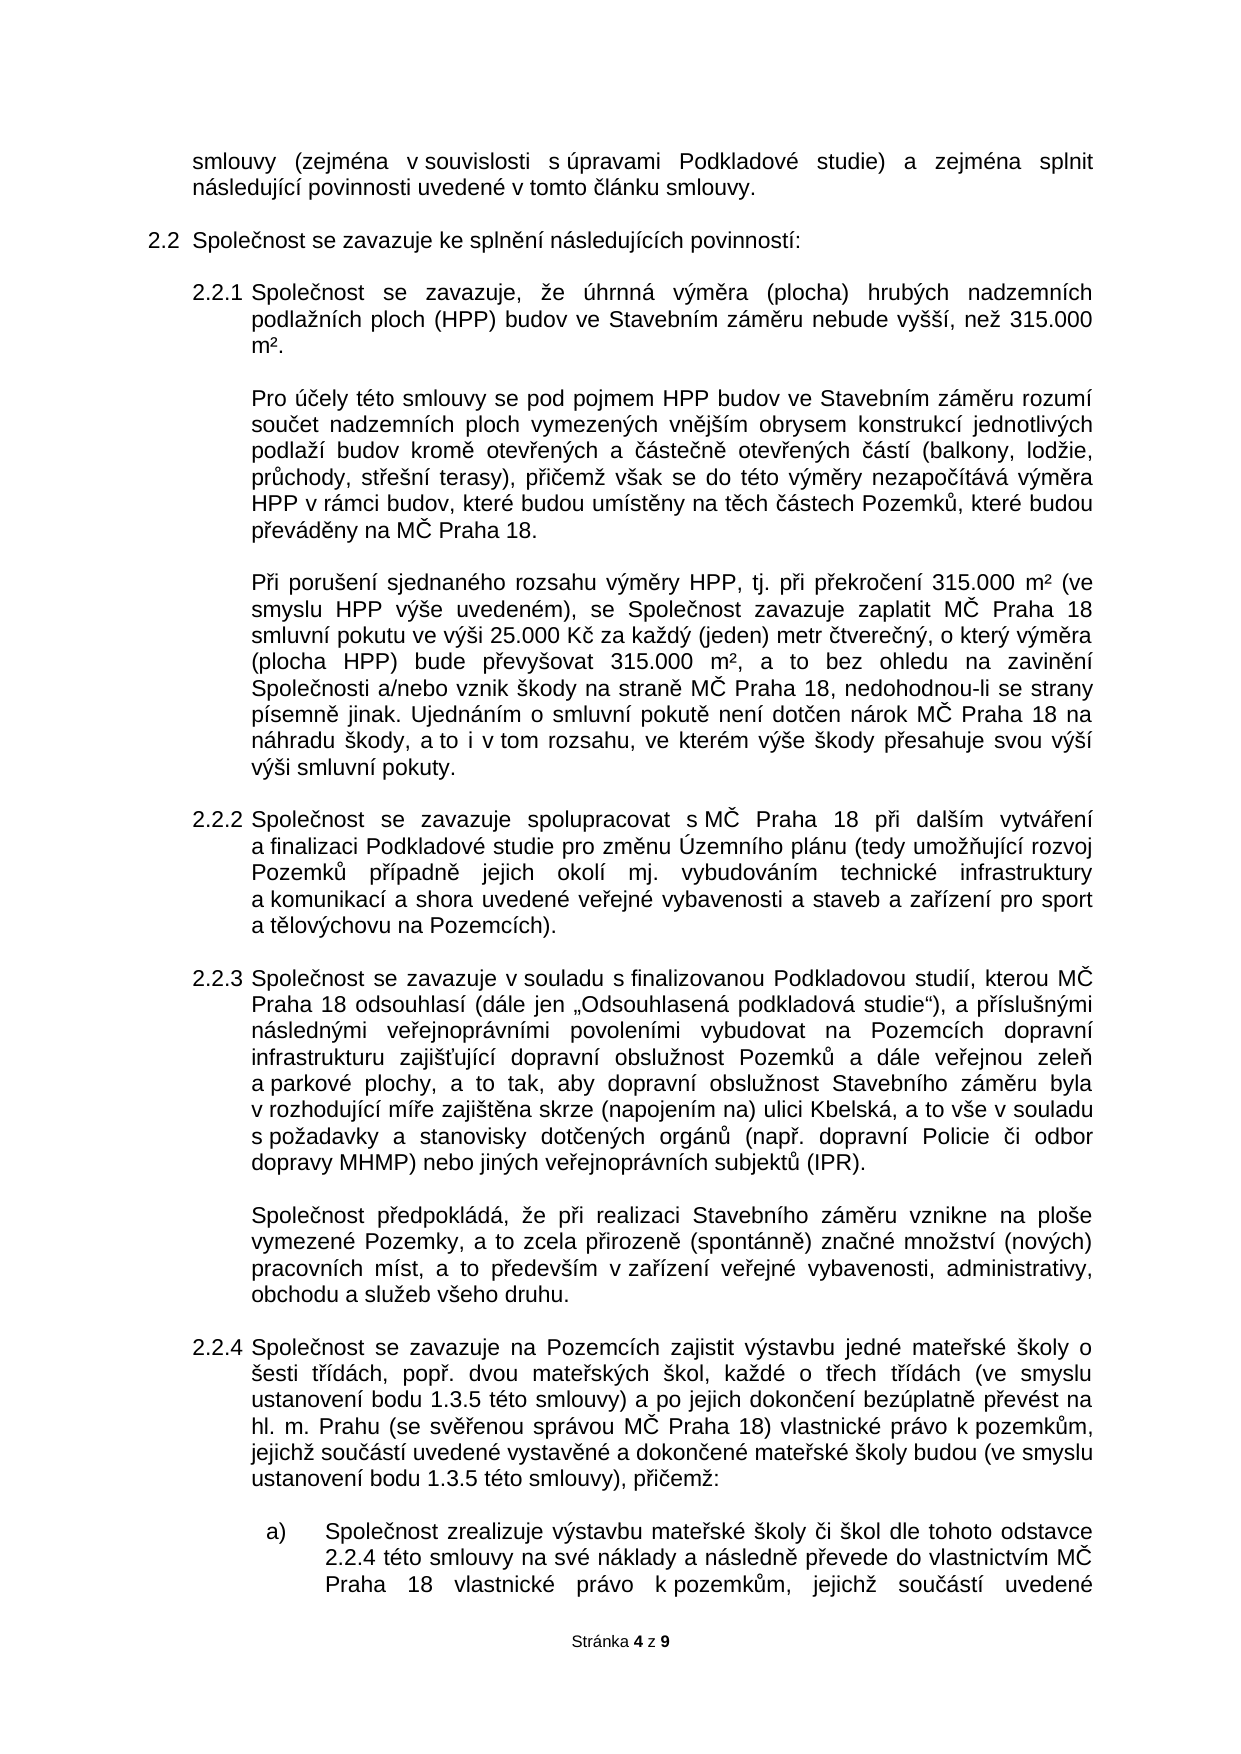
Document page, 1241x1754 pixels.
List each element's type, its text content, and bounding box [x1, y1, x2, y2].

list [148, 148, 1093, 200]
text Pro účely této smlouvy se pod pojmem HPP budov ve Stavebním záměru rozumí součet nadzemních ploch vymezených vnějším obrysem konstrukcí jednotlivých podlaží budov kromě otevřených a částečně otevřených částí (balkony, lodžie, průchody, střešní terasy), přičemž však se do této výměry nezapočítává výměra HPP v rámci budov, které budou umístěny na těch částech Pozemků, které budou převáděny na MČ Praha 18. [251, 385, 1093, 543]
text Společnost předpokládá, že při realizaci Stavebního záměru vznikne na ploše vymezené Pozemky, a to zcela přirozeně (spontánně) značné množství (nových) pracovních míst, a to především v zařízení veřejné vybavenosti, administrativy, obchodu a služeb všeho druhu. [251, 1202, 1093, 1307]
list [266, 1518, 1093, 1597]
text Při porušení sjednaného rozsahu výměry HPP, tj. při překročení 315.000 m² (ve smyslu HPP výše uvedeném), se Společnost zavazuje zaplatit MČ Praha 18 smluvní pokutu ve výši 25.000 Kč za každý (jeden) metr čtverečný, o který výměra (plocha HPP) bude převyšovat 315.000 m², a to bez ohledu na zavinění Společnosti a/nebo vznik škody na straně MČ Praha 18, nedohodnou-li se strany písemně jinak. Ujednáním o smluvní pokutě není dotčen nárok MČ Praha 18 na náhradu škody, a to i v tom rozsahu, ve kterém výše škody přesahuje svou výší výši smluvní pokuty. [251, 569, 1093, 780]
list Společnost se zavazuje v souladu s finalizovanou Podkladovou studií, kterou MČ Praha 18 odsouhlasí (dále jen „Odsouhlasená podkladová studie“), a příslušnými následnými veřejnoprávními povoleními vybudovat na Pozemcích dopravní infrastrukturu zajišťující dopravní obslužnost Pozemků a dále veřejnou zeleň a parkové plochy, a to tak, aby dopravní obslužnost Stavebního záměru byla v rozhodující míře zajištěna skrze (napojením na) ulici Kbelská, a to vše v souladu s požadavky a stanovisky dotčených orgánů (např. dopravní Policie či odbor dopravy MHMP) nebo jiných veřejnoprávních subjektů (IPR). [192, 964, 1093, 1175]
list Společnost se zavazuje, že úhrnná výměra (plocha) hrubých nadzemních podlažních ploch (HPP) budov ve Stavebním záměru nebude vyšší, než 315.000 m². [192, 279, 1093, 358]
list Společnost se zavazuje na Pozemcích zajistit výstavbu jedné mateřské školy o šesti třídách, popř. dvou mateřských škol, každé o třech třídách (ve smyslu ustanovení bodu 1.3.5 této smlouvy) a po jejich dokončení bezúplatně převést na hl. m. Prahu (se svěřenou správou MČ Praha 18) vlastnické právo k pozemkům, jejichž součástí uvedené vystavěné a dokončené mateřské školy budou (ve smyslu ustanovení bodu 1.3.5 této smlouvy), přičemž: [192, 1333, 1093, 1492]
list Společnost se zavazuje spolupracovat s MČ Praha 18 při dalším vytváření a finalizaci Podkladové studie pro změnu Územního plánu (tedy umožňující rozvoj Pozemků případně jejich okolí mj. vybudováním technické infrastruktury a komunikací a shora uvedené veřejné vybavenosti a staveb a zařízení pro sport a tělovýchovu na Pozemcích). [192, 806, 1093, 938]
list Společnost se zavazuje ke splnění následujících povinností: [148, 227, 1093, 253]
